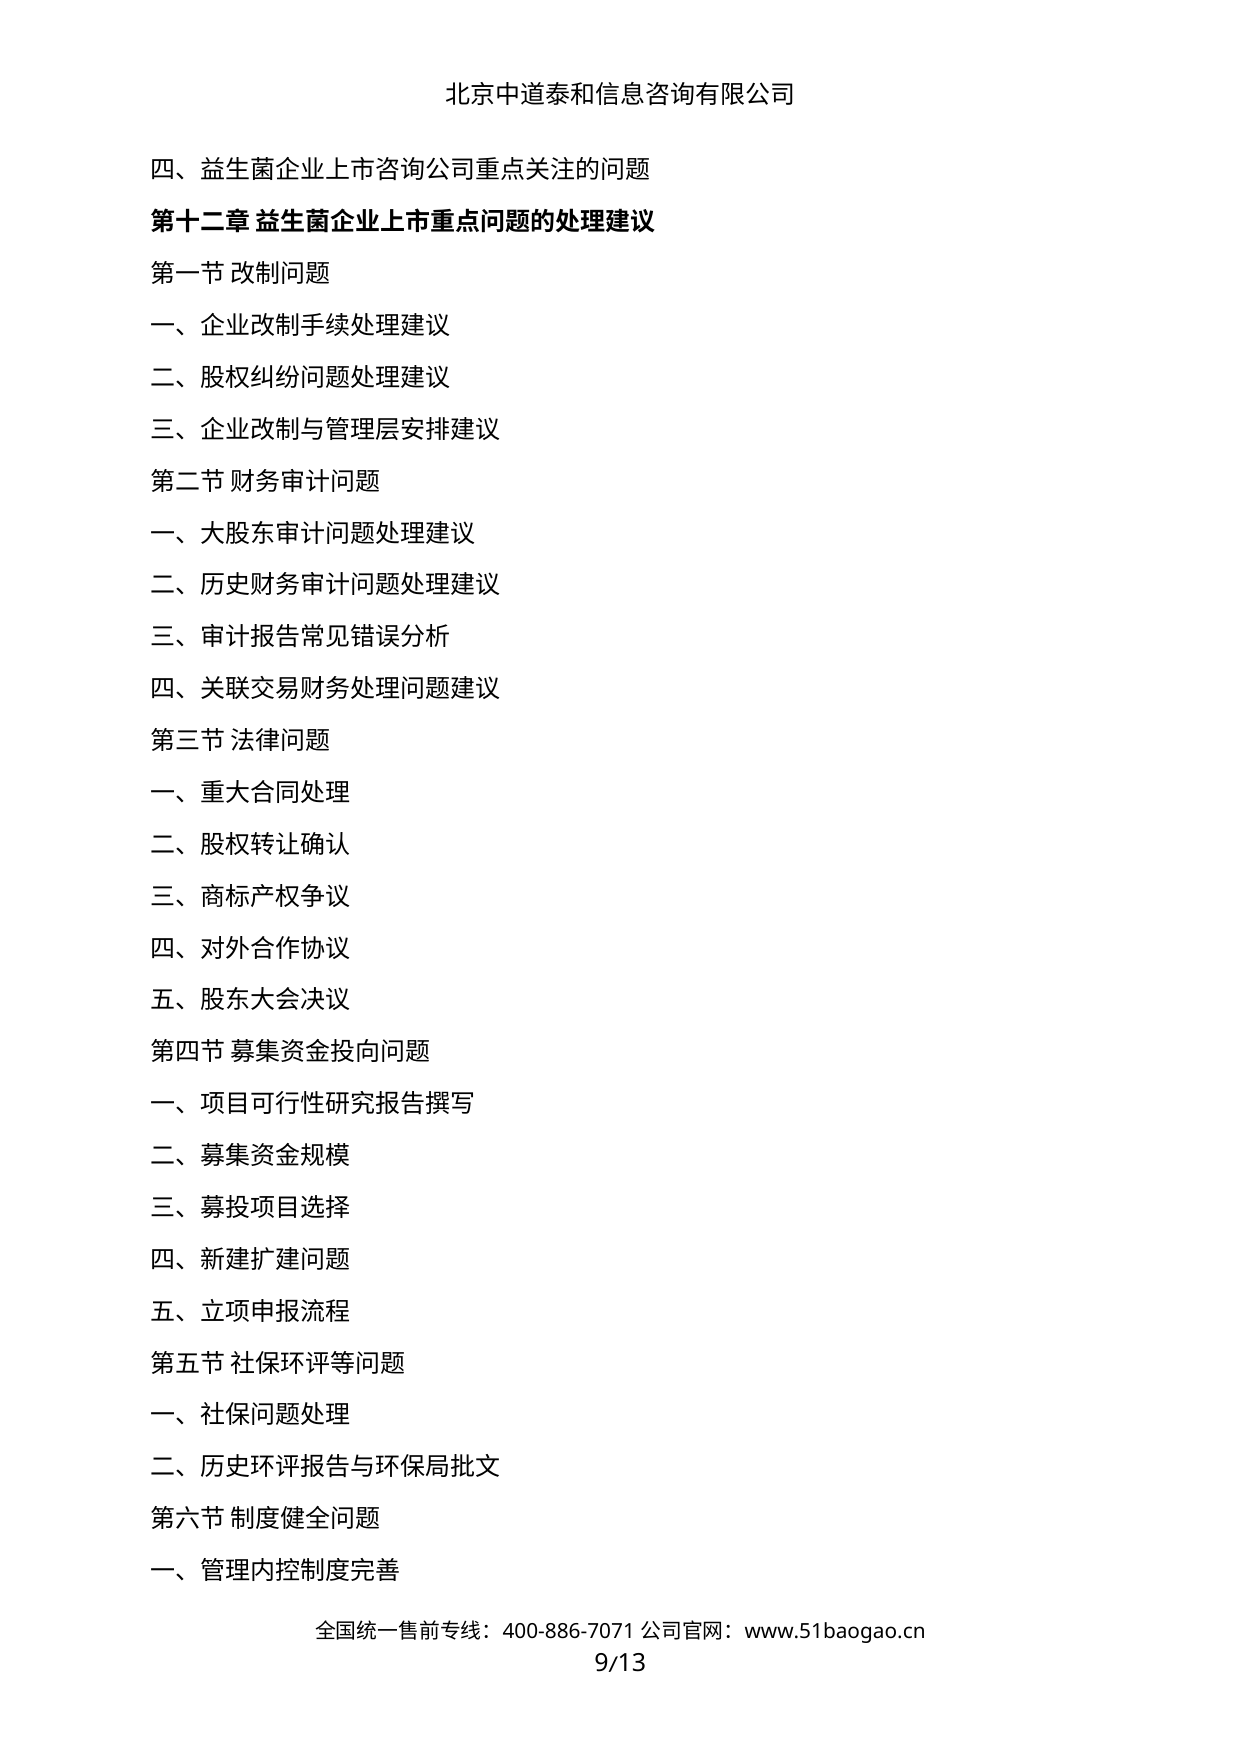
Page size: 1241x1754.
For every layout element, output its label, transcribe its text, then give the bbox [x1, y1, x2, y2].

text 一、管理内控制度完善 [150, 1551, 1090, 1587]
text 四、对外合作协议 [150, 928, 1090, 964]
text 一、大股东审计问题处理建议 [150, 513, 1090, 549]
text 五、股东大会决议 [150, 980, 1090, 1016]
text 一、重大合同处理 [150, 772, 1090, 809]
text 三、商标产权争议 [150, 876, 1090, 912]
text 一、项目可行性研究报告撰写 [150, 1084, 1090, 1120]
text 第六节 制度健全问题 [150, 1499, 1090, 1535]
text 四、益生菌企业上市咨询公司重点关注的问题 [150, 150, 1090, 186]
text 第二节 财务审计问题 [150, 461, 1090, 497]
text 二、股权转让确认 [150, 824, 1090, 861]
text 三、募投项目选择 [150, 1187, 1090, 1224]
text 第十二章 益生菌企业上市重点问题的处理建议 [150, 202, 1090, 238]
text 四、关联交易财务处理问题建议 [150, 669, 1090, 705]
text 第四节 募集资金投向问题 [150, 1032, 1090, 1068]
text 二、股权纠纷问题处理建议 [150, 357, 1090, 394]
text 二、历史环评报告与环保局批文 [150, 1447, 1090, 1483]
text 第五节 社保环评等问题 [150, 1343, 1090, 1379]
text 一、企业改制手续处理建议 [150, 306, 1090, 342]
text 三、审计报告常见错误分析 [150, 617, 1090, 653]
text 三、企业改制与管理层安排建议 [150, 409, 1090, 446]
text 一、社保问题处理 [150, 1395, 1090, 1431]
text 五、立项申报流程 [150, 1291, 1090, 1327]
text 二、历史财务审计问题处理建议 [150, 565, 1090, 601]
text 二、募集资金规模 [150, 1136, 1090, 1172]
text 第一节 改制问题 [150, 254, 1090, 290]
text 四、新建扩建问题 [150, 1239, 1090, 1276]
text 第三节 法律问题 [150, 721, 1090, 757]
